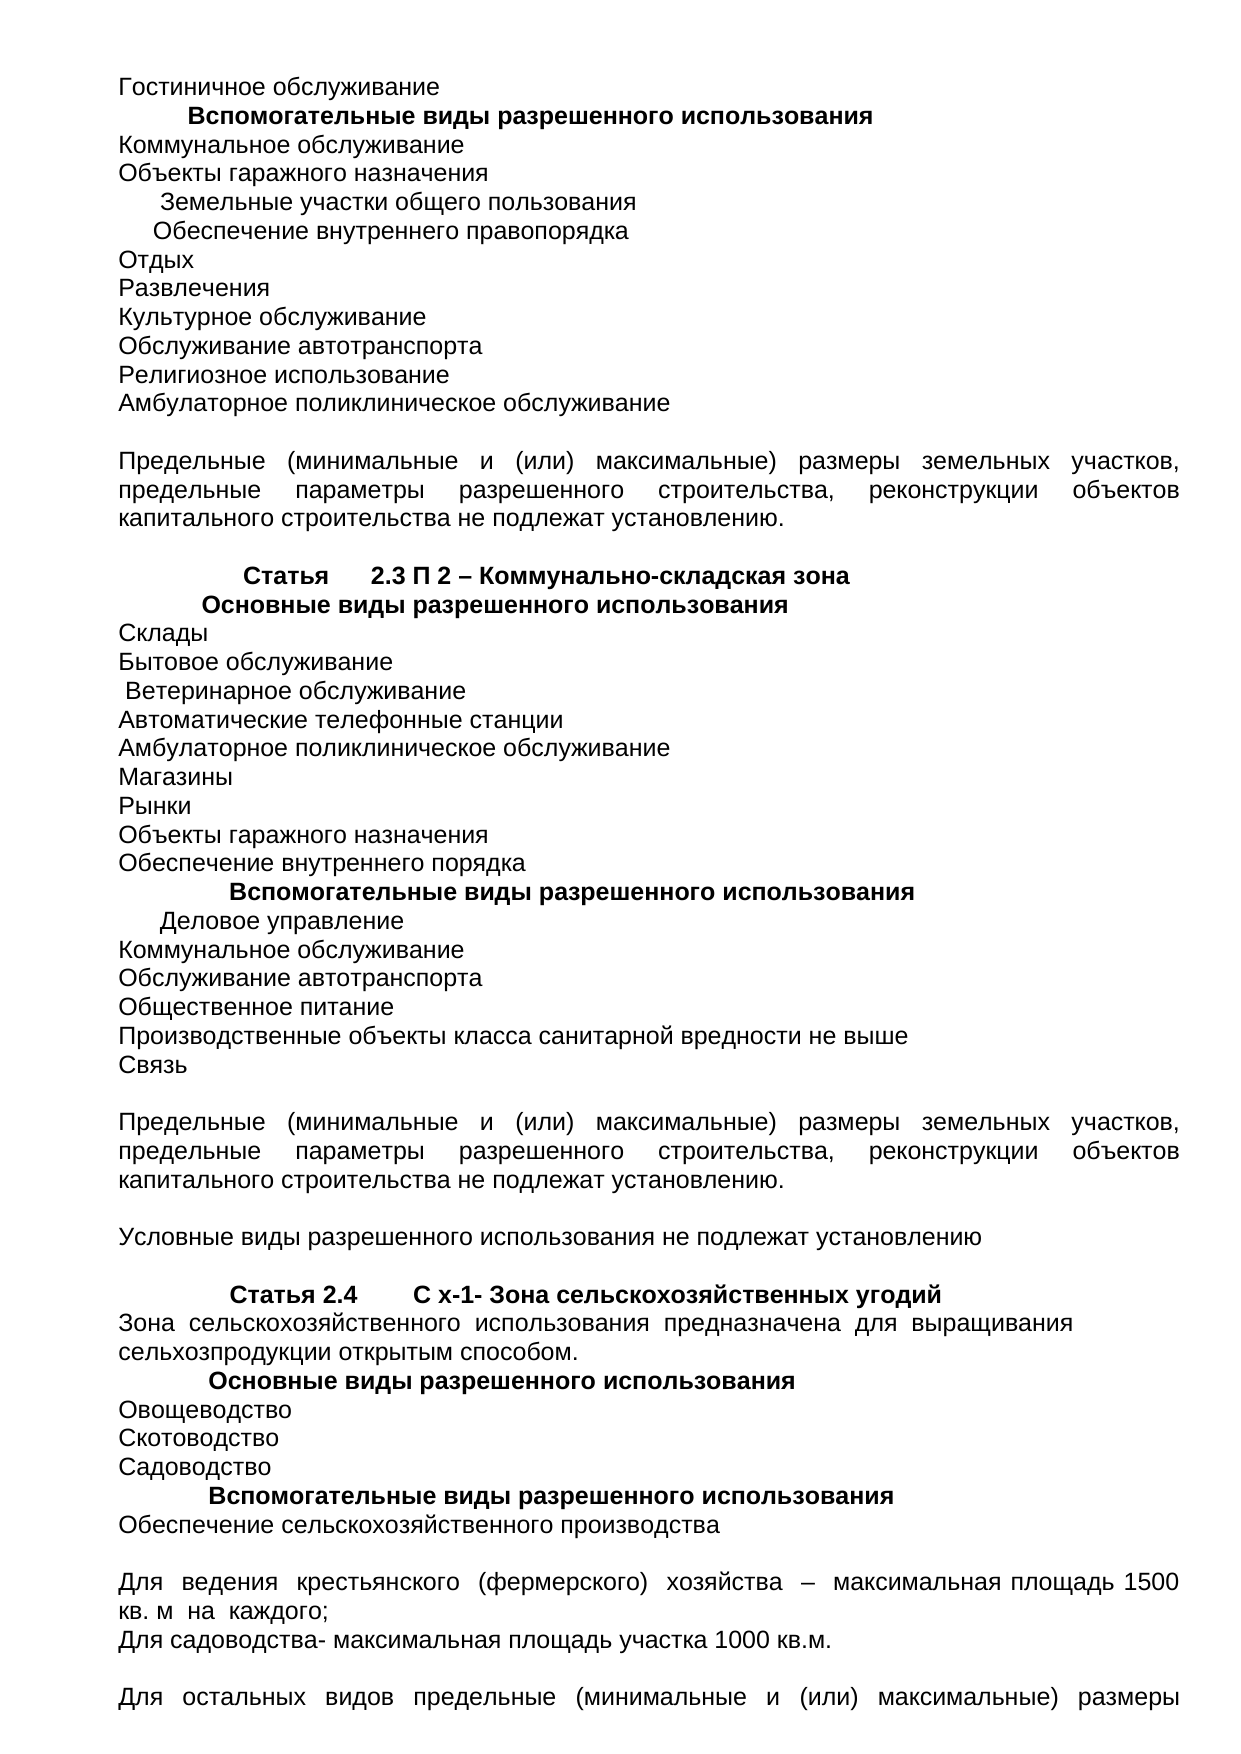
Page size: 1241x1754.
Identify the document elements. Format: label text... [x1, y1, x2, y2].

text Автоматические телефонные станции [118, 705, 1181, 733]
text Объекты гаражного назначения [118, 158, 1181, 187]
text Производственные объекты класса санитарной вредности не выше [118, 1021, 1181, 1050]
text Амбулаторное поликлиническое обслуживание [118, 388, 1181, 417]
text Предельные (минимальные и (или) максимальные) размеры земельных участков, предельные параметры разрешенного строительства, реконструкции объектов капитального строительства не подлежат установлению. [118, 446, 1181, 532]
text Магазины [118, 762, 1181, 791]
text Обслуживание автотранспорта [118, 331, 1181, 360]
text Основные виды разрешенного использования [118, 1366, 1181, 1395]
text Амбулаторное поликлиническое обслуживание [118, 733, 1181, 762]
text Обслуживание автотранспорта [118, 963, 1181, 992]
text Для ведения крестьянского (фермерского) хозяйства – максимальная площадь 1500 кв. м на каждого; [118, 1567, 1181, 1625]
text Коммунальное обслуживание [118, 130, 1181, 158]
text Ветеринарное обслуживание [118, 676, 1181, 705]
text Обеспечение внутреннего правопорядка [118, 216, 1181, 245]
text Коммунальное обслуживание [118, 935, 1181, 963]
text Овощеводство [118, 1395, 1181, 1423]
text сельхозпродукции открытым способом. [118, 1337, 1181, 1366]
text Общественное питание [118, 992, 1181, 1021]
text Культурное обслуживание [118, 302, 1181, 331]
text Связь [118, 1050, 1181, 1078]
text Основные виды разрешенного использования [118, 590, 1181, 618]
text Рынки [118, 791, 1181, 820]
text Объекты гаражного назначения [118, 820, 1181, 848]
text Вспомогательные виды разрешенного использования [118, 877, 1181, 906]
text Статья 2.4 С х-1- Зона сельскохозяйственных угодий [118, 1280, 1181, 1308]
text Условные виды разрешенного использования не подлежат установлению [118, 1222, 1181, 1251]
text Деловое управление [118, 906, 1181, 935]
text Для садоводства- максимальная площадь участка 1000 кв.м. [118, 1625, 1181, 1653]
text Религиозное использование [118, 360, 1181, 388]
text Земельные участки общего пользования [118, 187, 1181, 216]
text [118, 1682, 1181, 1711]
text Отдых [118, 245, 1181, 273]
text Развлечения [118, 273, 1181, 302]
text Предельные (минимальные и (или) максимальные) размеры земельных участков, предельные параметры разрешенного строительства, реконструкции объектов капитального строительства не подлежат установлению. [118, 1107, 1181, 1193]
text Обеспечение сельскохозяйственного производства [118, 1510, 1181, 1538]
text Обеспечение внутреннего порядка [118, 848, 1181, 877]
text Бытовое обслуживание [118, 647, 1181, 676]
text Зона сельскохозяйственного использования предназначена для выращивания [118, 1308, 1181, 1337]
text Вспомогательные виды разрешенного использования [118, 1481, 1181, 1510]
text Статья 2.3 П 2 – Коммунально-складская зона [118, 561, 1181, 590]
text Скотоводство [118, 1423, 1181, 1452]
text Садоводство [118, 1452, 1181, 1481]
text Гостиничное обслуживание [118, 72, 1181, 101]
text Склады [118, 618, 1181, 647]
text Вспомогательные виды разрешенного использования [118, 101, 1181, 130]
